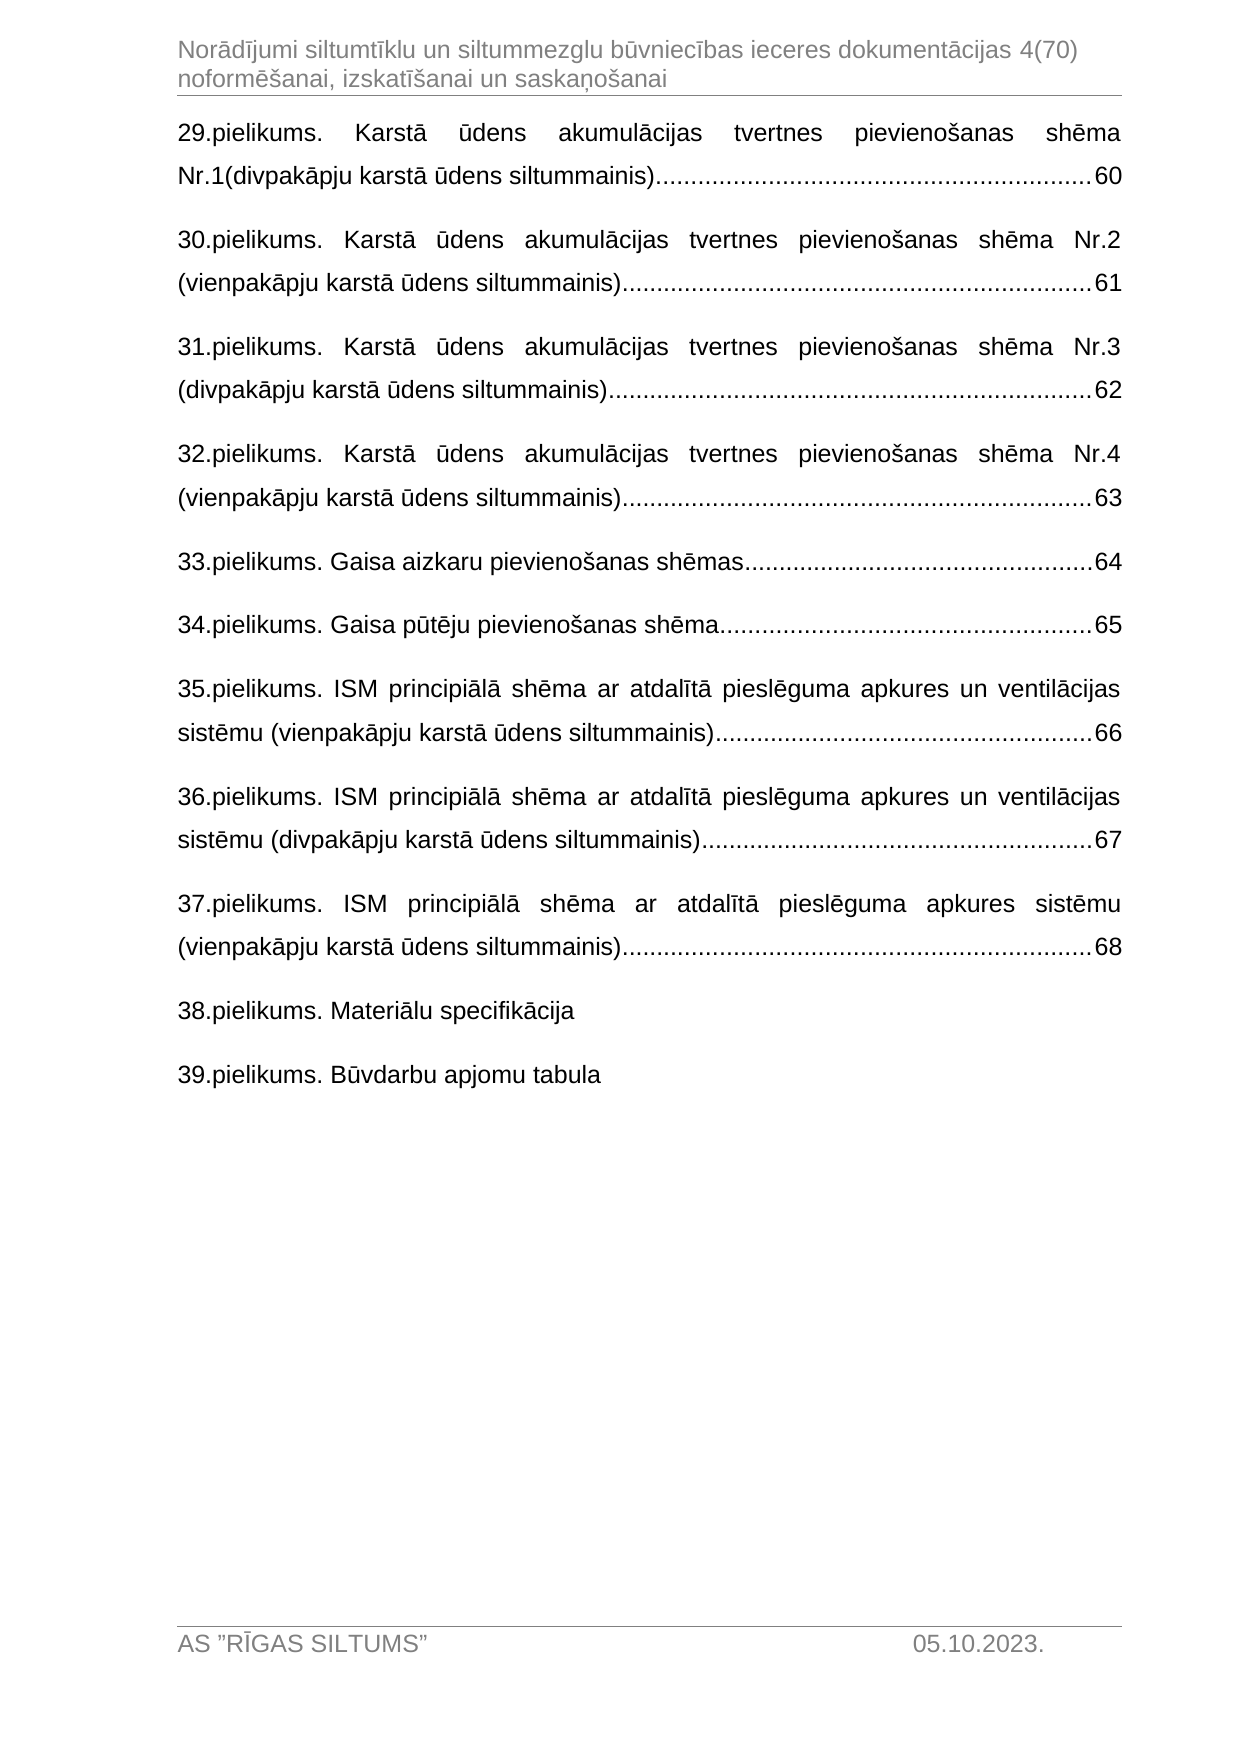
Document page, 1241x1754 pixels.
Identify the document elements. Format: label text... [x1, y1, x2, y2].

text 29.pielikums. Karstā ūdens akumulācijas tvertnes pievienošanas shēma Nr.1(divpakāpju karstā ūdens siltummainis) 60 [177, 118, 1122, 190]
text 34.pielikums. Gaisa pūtēju pievienošanas shēma 65 [177, 610, 1122, 639]
text 36.pielikums. ISM principiālā shēma ar atdalītā pieslēguma apkures un ventilācijas sistēmu (divpakāpju karstā ūdens siltummainis) 67 [177, 781, 1122, 853]
text 37.pielikums. ISM principiālā shēma ar atdalītā pieslēguma apkures sistēmu (vienpakāpju karstā ūdens siltummainis) 68 [177, 888, 1122, 960]
text 35.pielikums. ISM principiālā shēma ar atdalītā pieslēguma apkures un ventilācijas sistēmu (vienpakāpju karstā ūdens siltummainis) 66 [177, 674, 1122, 746]
text 38.pielikums. Materiālu specifikācija 69 [177, 996, 1122, 1024]
text 32.pielikums. Karstā ūdens akumulācijas tvertnes pievienošanas shēma Nr.4 (vienpakāpju karstā ūdens siltummainis) 63 [177, 439, 1122, 511]
text 31.pielikums. Karstā ūdens akumulācijas tvertnes pievienošanas shēma Nr.3 (divpakāpju karstā ūdens siltummainis) 62 [177, 332, 1122, 404]
text 33.pielikums. Gaisa aizkaru pievienošanas shēmas 64 [177, 546, 1122, 575]
text 30.pielikums. Karstā ūdens akumulācijas tvertnes pievienošanas shēma Nr.2 (vienpakāpju karstā ūdens siltummainis) 61 [177, 225, 1122, 297]
text 39.pielikums. Būvdarbu apjomu tabula 70 [177, 1059, 1122, 1088]
